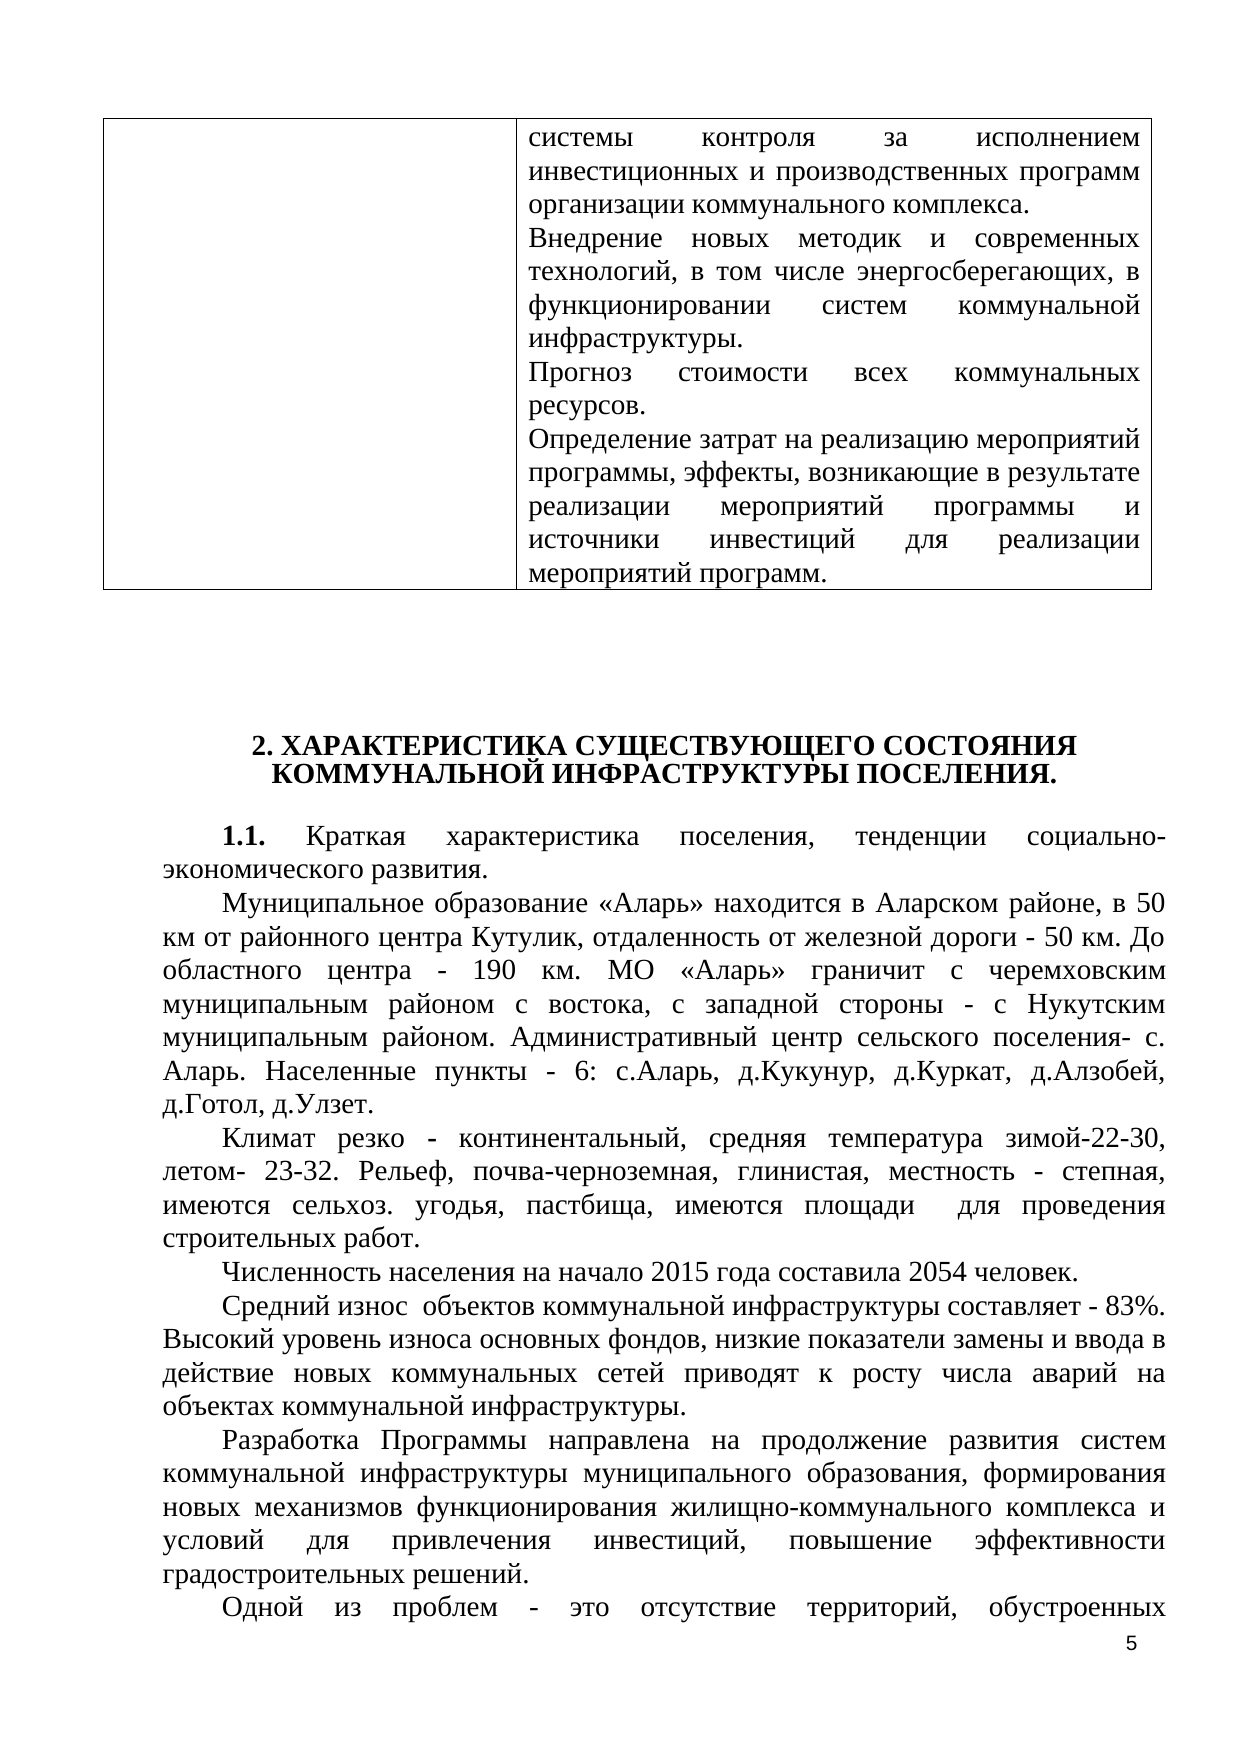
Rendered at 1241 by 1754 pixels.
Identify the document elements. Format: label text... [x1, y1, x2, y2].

text Муниципальное образование «Аларь» находится в Аларском районе, в 50 км от районного центра Кутулик, отдаленность от железной дороги - 50 км. До областного центра - 190 км. МО «Аларь» граничит с черемховским муниципальным районом с востока, с западной стороны - с Нукутским муниципальным районом. Административный центр сельского поселения- с. Аларь. Населенные пункты - 6: с.Аларь, д.Кукунур, д.Куркат, д.Алзобей, д.Готол, д.Улзет. [162, 885, 1167, 1120]
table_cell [517, 119, 1151, 589]
text Средний износ объектов коммунальной инфраструктуры составляет - 83%. Высокий уровень износа основных фондов, низкие показатели замены и ввода в действие новых коммунальных сетей приводят к росту числа аварий на объектах коммунальной инфраструктуры. [162, 1288, 1167, 1422]
text Численность населения на начало 2015 года составила 2054 человек. [162, 1254, 1167, 1288]
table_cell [104, 119, 516, 589]
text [162, 1589, 1167, 1623]
text Климат резко - континентальный, средняя температура зимой-22-30, летом- 23-32. Рельеф, почва-черноземная, глинистая, местность - степная, имеются сельхоз. угодья, пастбища, имеются площади для проведения строительных работ. [162, 1120, 1167, 1254]
text 1.1. Краткая характеристика поселения, тенденции социально-экономического развития. [162, 818, 1167, 885]
text Разработка Программы направлена на продолжение развития систем коммунальной инфраструктуры муниципального образования, формирования новых механизмов функционирования жилищно-коммунального комплекса и условий для привлечения инвестиций, повышение эффективности градостроительных решений. [162, 1422, 1167, 1589]
text 2. ХАРАКТЕРИСТИКА СУЩЕСТВУЮЩЕГО СОСТОЯНИЯ КОММУНАЛЬНОЙ ИНФРАСТРУКТУРЫ ПОСЕЛЕНИЯ. [162, 732, 1167, 789]
